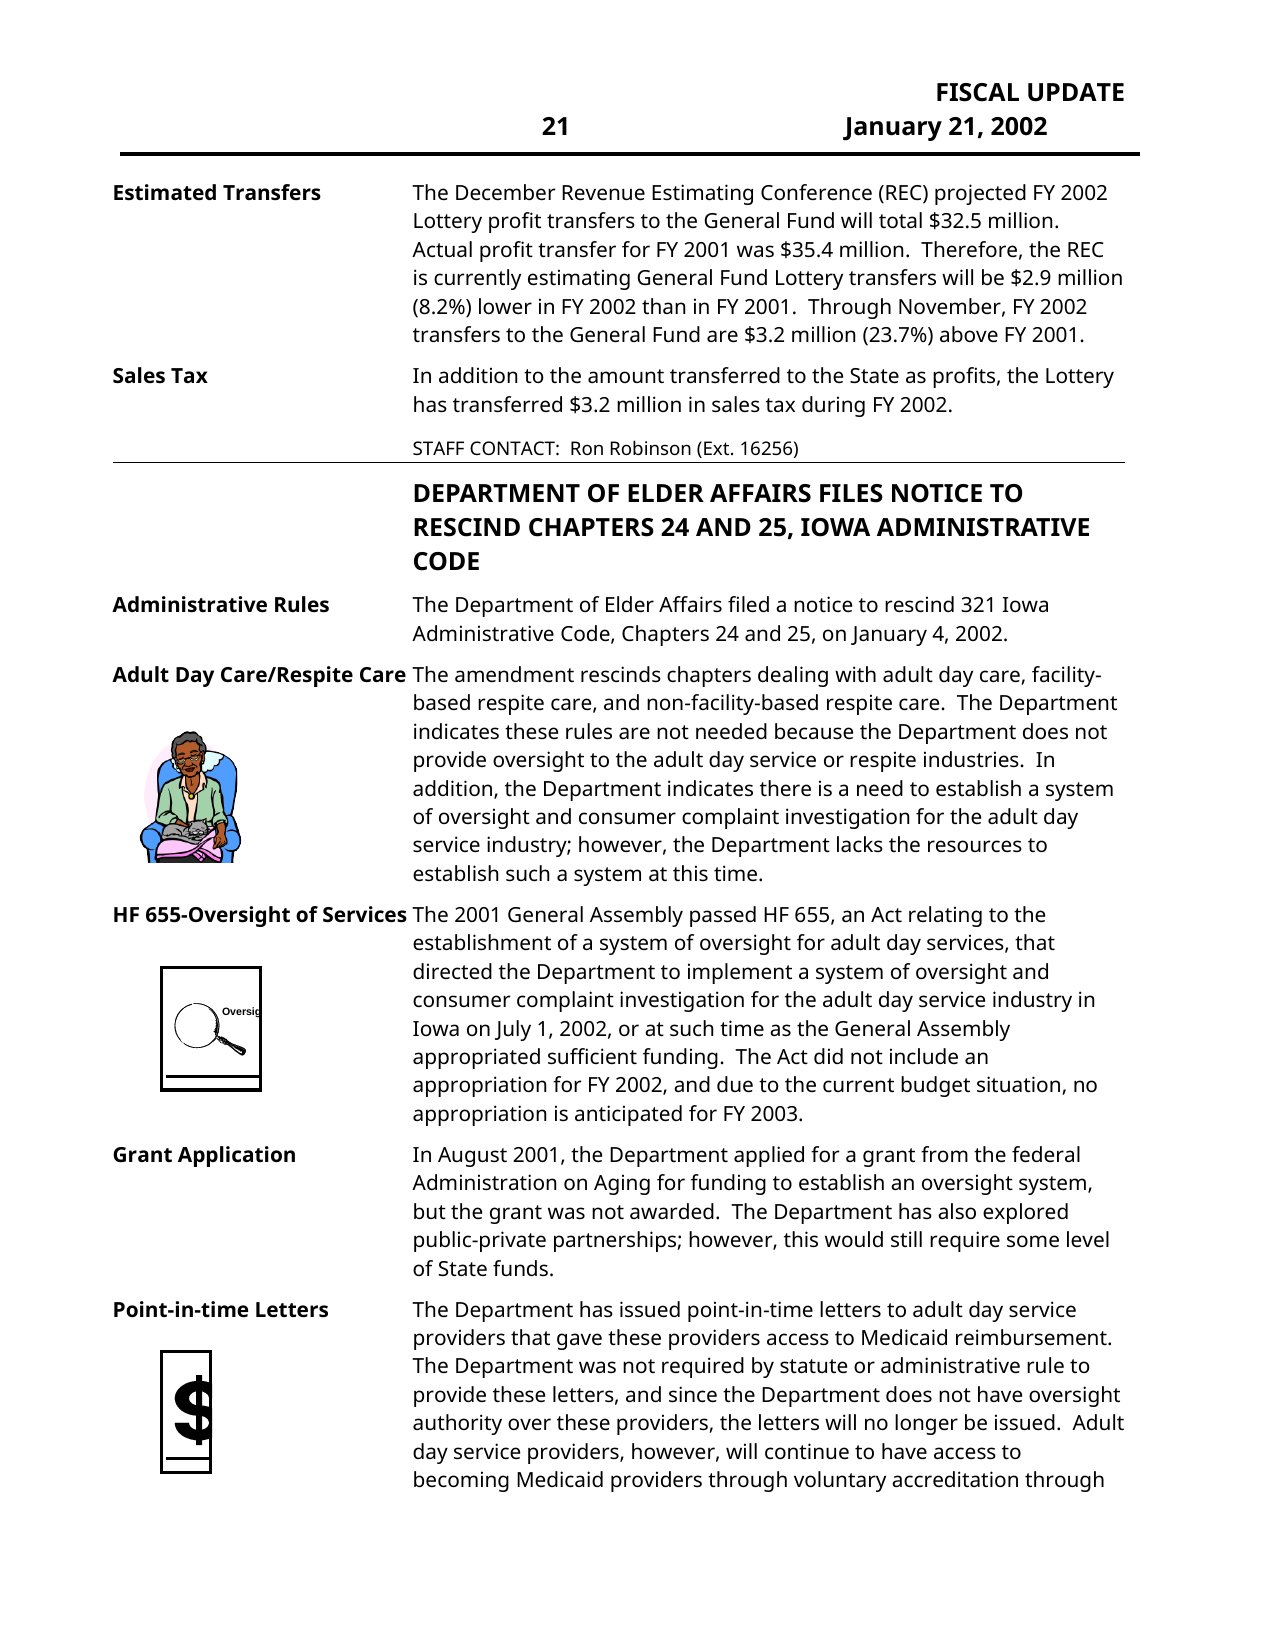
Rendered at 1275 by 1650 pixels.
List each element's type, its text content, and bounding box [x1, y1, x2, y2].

text STAFF CONTACT: Ron Robinson (Ext. 16256) [112, 435, 1125, 463]
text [112, 1295, 1125, 1494]
text Sales Tax In addition to the amount transferred to the State as profits, the Lottery has transferred $3.2 million in sales tax during FY 2002. [112, 361, 1125, 418]
title Department of Elder Affairs Files Notice to Rescind Chapters 24 and 25, Iowa Administrative Code [412, 476, 1125, 578]
text Grant Application In August 2001, the Department applied for a grant from the federal Administration on Aging for funding to establish an oversight system, but the grant was not awarded. The Department has also explored public-private partnerships; however, this would still require some level of State funds. [112, 1140, 1125, 1282]
text Estimated Transfers The December Revenue Estimating Conference (REC) projected FY 2002 Lottery profit transfers to the General Fund will total $32.5 million. Actual profit transfer for FY 2001 was $35.4 million. Therefore, the REC is currently estimating General Fund Lottery transfers will be $2.9 million (8.2%) lower in FY 2002 than in FY 2001. Through November, FY 2002 transfers to the General Fund are $3.2 million (23.7%) above FY 2001. [112, 178, 1125, 349]
text Adult Day Care/Respite Care The amendment rescinds chapters dealing with adult day care, facility-based respite care, and non-facility-based respite care. The Department indicates these rules are not needed because the Department does not provide oversight to the adult day service or respite industries. In addition, the Department indicates there is a need to establish a system of oversight and consumer complaint investigation for the adult day service industry; however, the Department lacks the resources to establish such a system at this time. [112, 660, 1125, 887]
text HF 655-Oversight of Services The 2001 General Assembly passed HF 655, an Act relating to the establishment of a system of oversight for adult day services, that directed the Department to implement a system of oversight and consumer complaint investigation for the adult day service industry in Iowa on July 1, 2002, or at such time as the General Assembly appropriated sufficient funding. The Act did not include an appropriation for FY 2002, and due to the current budget situation, no appropriation is anticipated for FY 2003. [112, 900, 1125, 1127]
text Administrative Rules The Department of Elder Affairs filed a notice to rescind 321 Iowa Administrative Code, Chapters 24 and 25, on January 4, 2002. [112, 591, 1125, 647]
